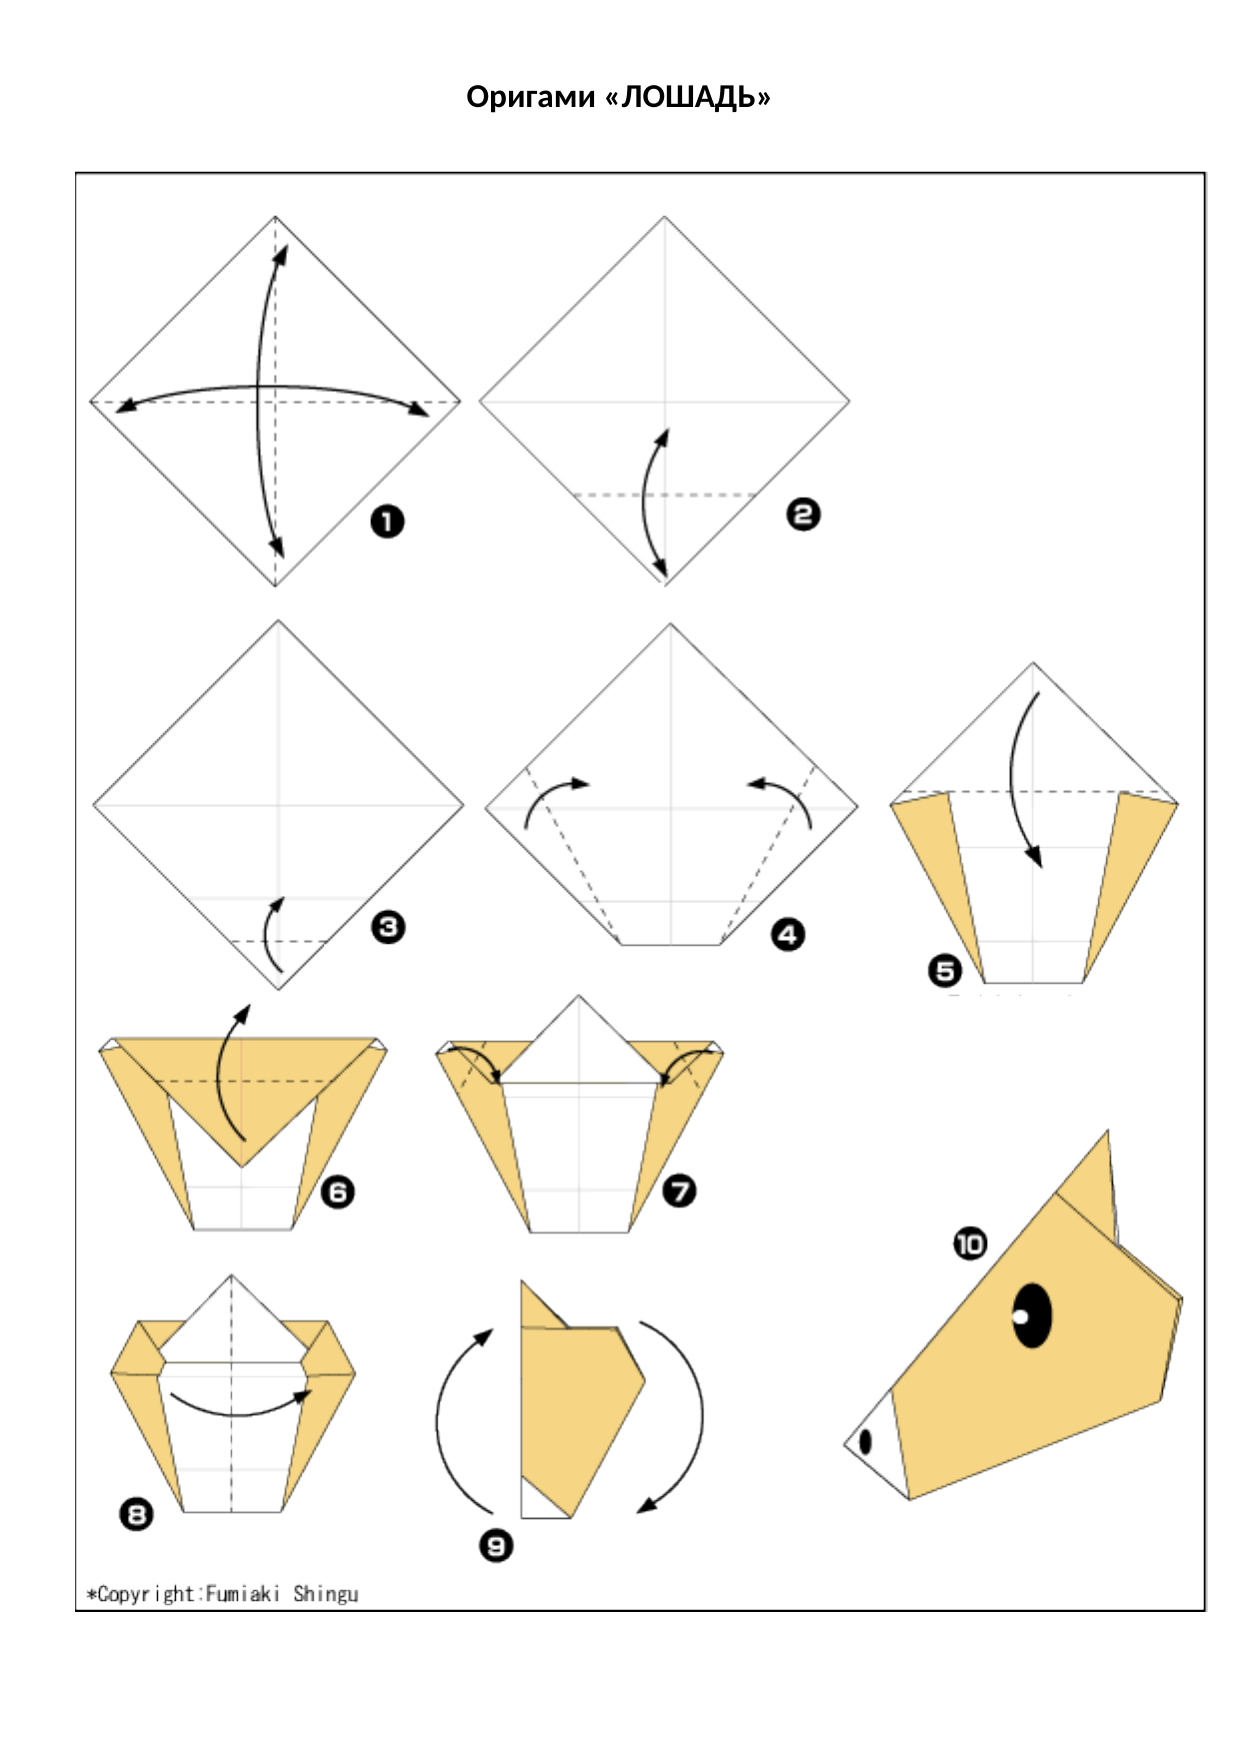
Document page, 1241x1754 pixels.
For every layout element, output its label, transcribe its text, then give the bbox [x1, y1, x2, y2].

picture [75, 168, 1208, 1612]
text Оригами «ЛОШАДЬ» [75, 75, 1165, 116]
